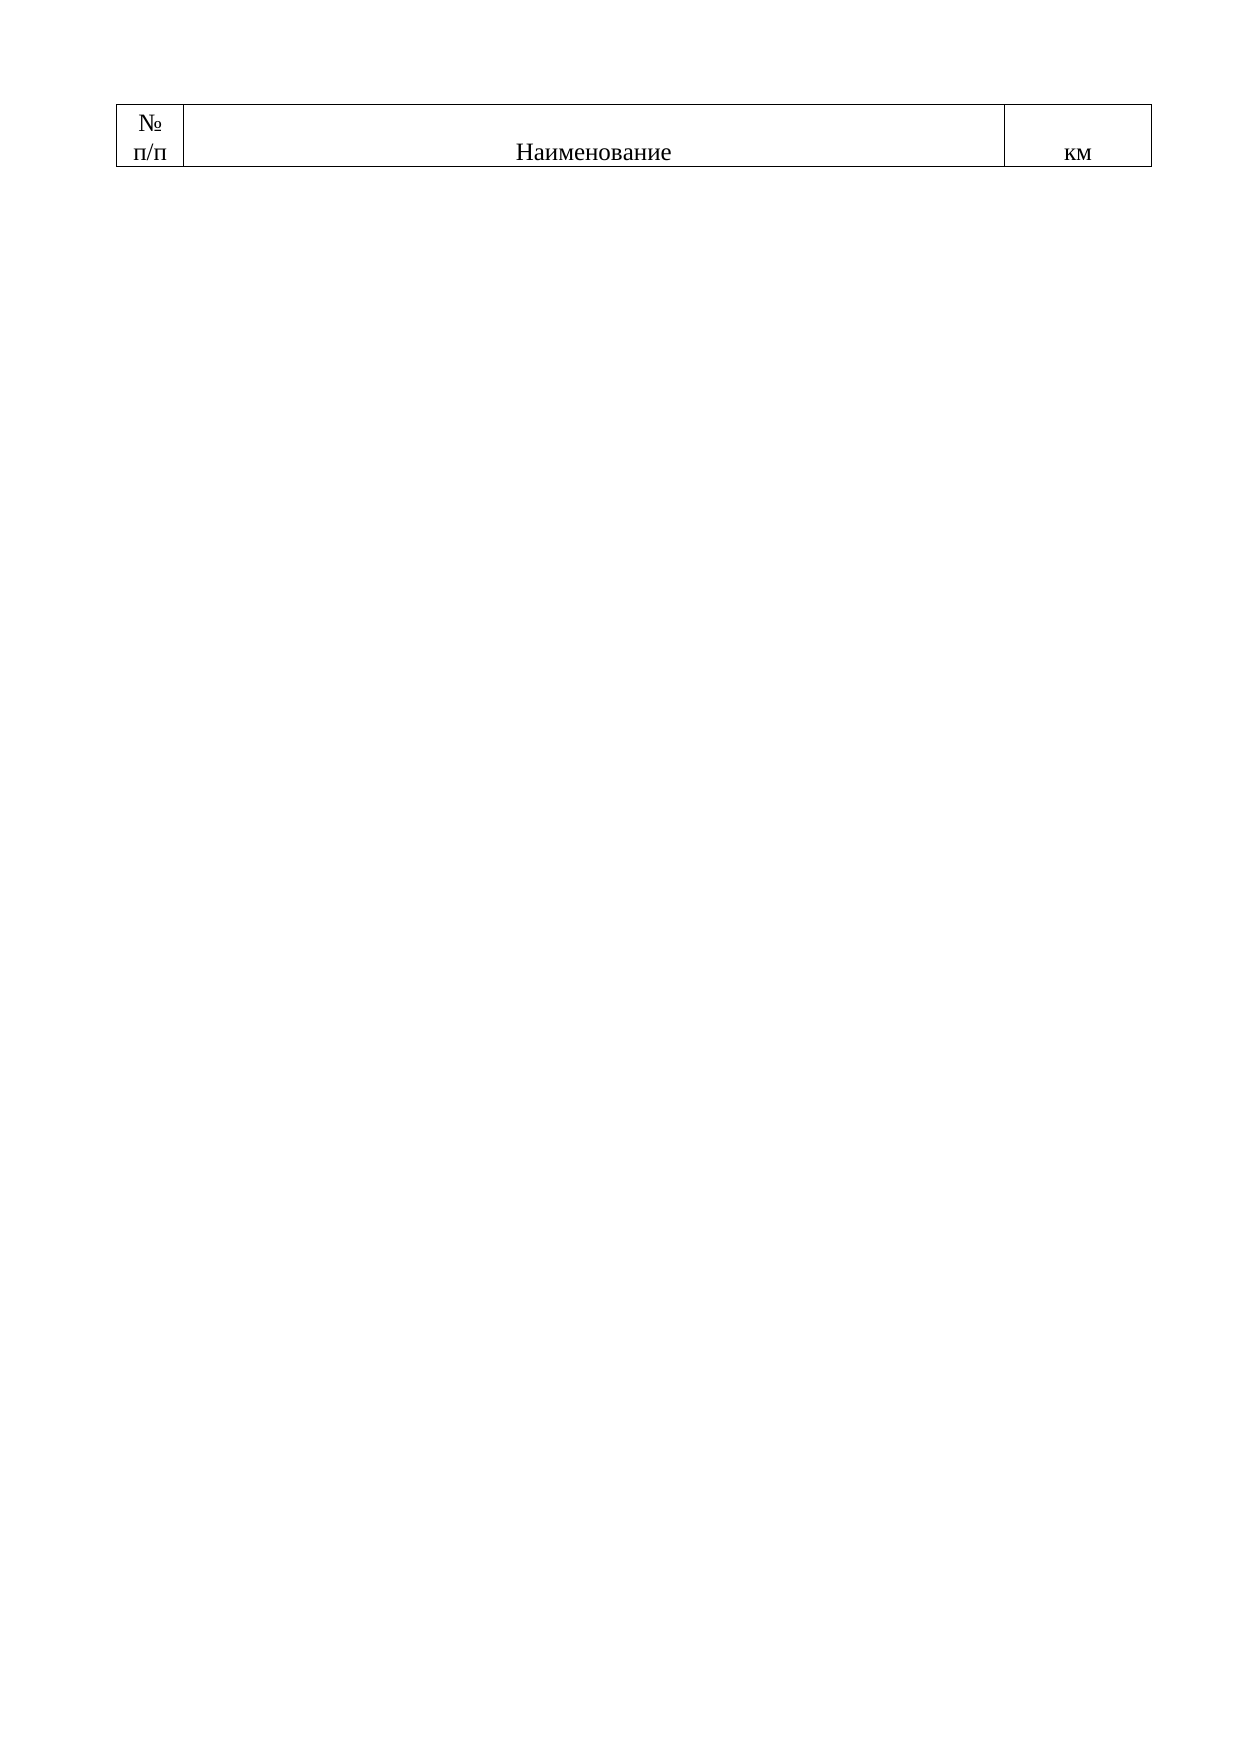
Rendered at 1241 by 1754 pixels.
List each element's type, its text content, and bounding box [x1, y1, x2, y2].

table_header № п/п [117, 105, 183, 166]
table_header Наименование [184, 105, 1004, 166]
table_header км [1005, 105, 1151, 166]
